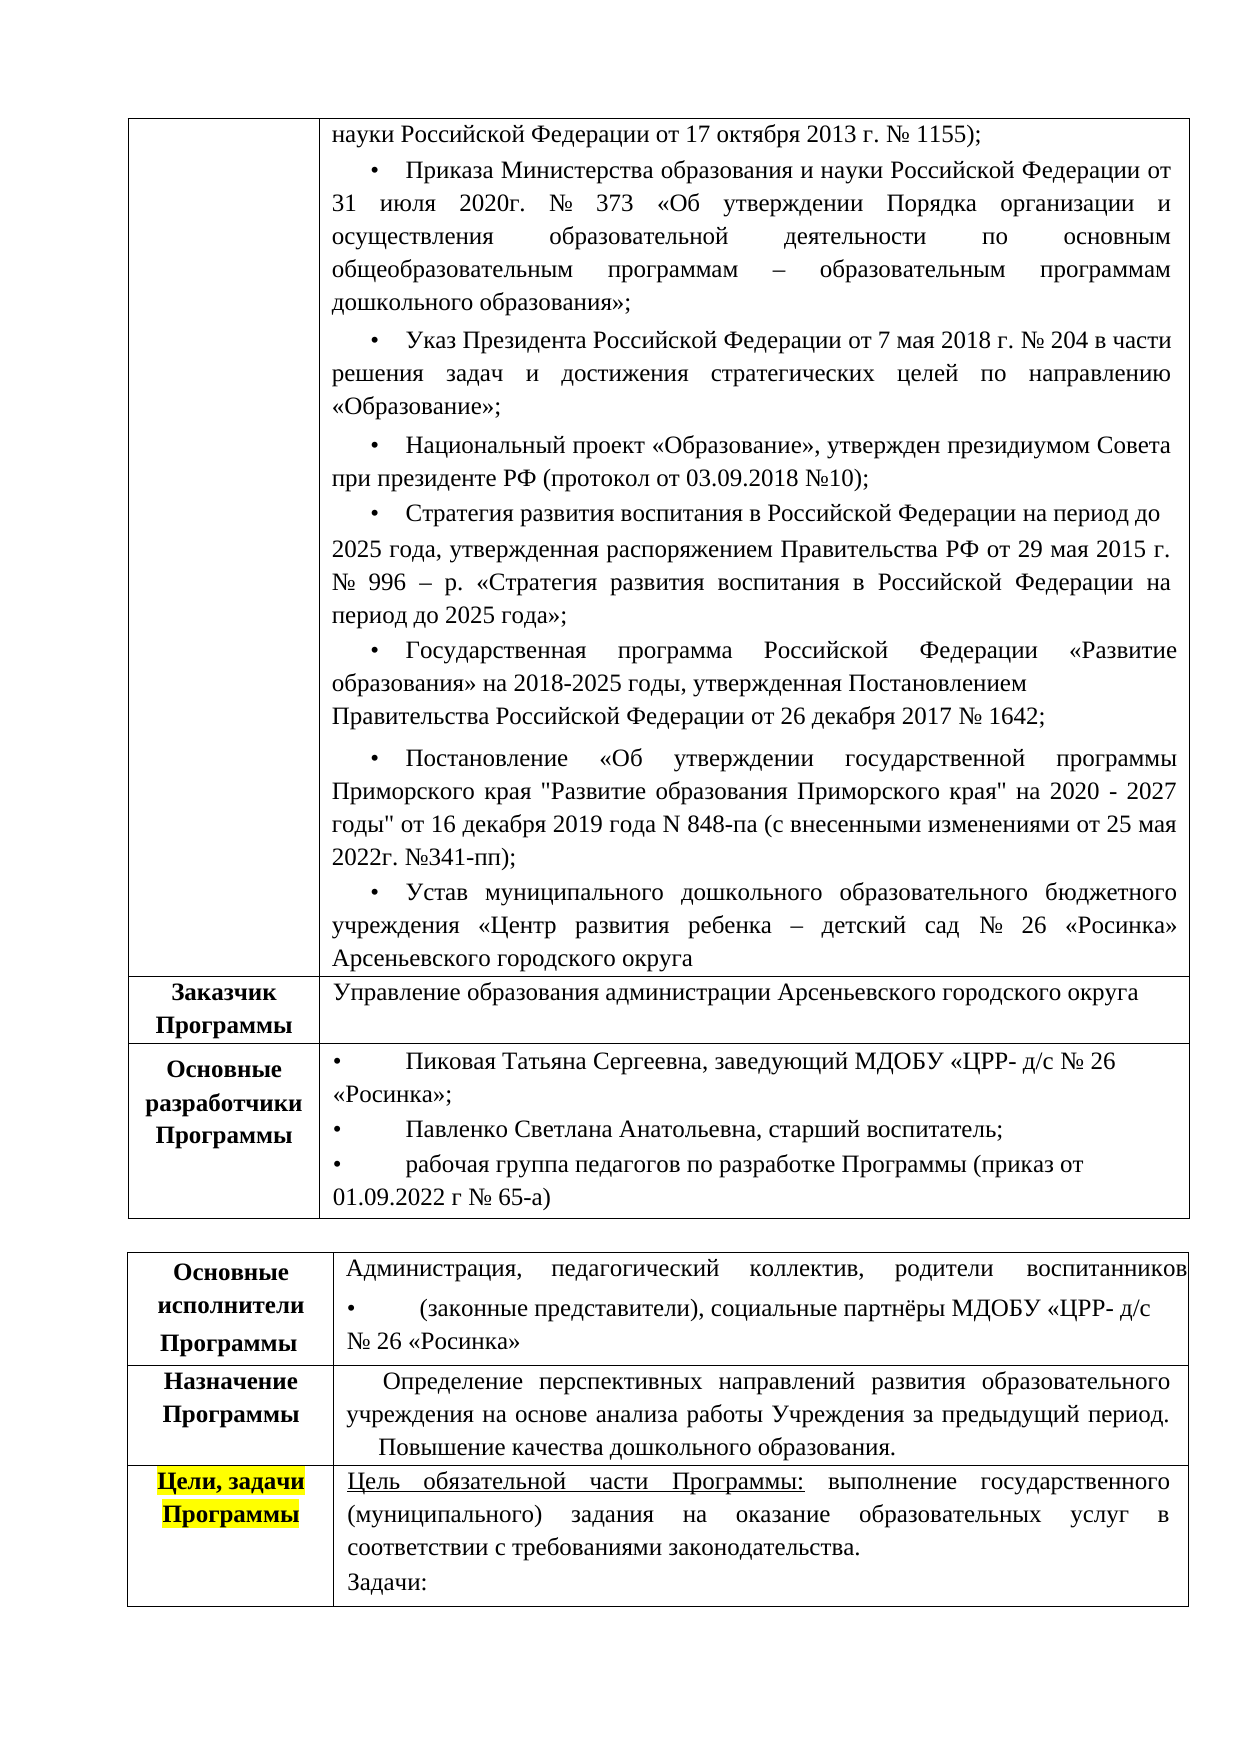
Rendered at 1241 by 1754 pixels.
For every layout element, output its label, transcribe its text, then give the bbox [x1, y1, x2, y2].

table_cell Пиковая Татьяна Сергеевна, заведующий МДОБУ «ЦРР- д/с № 26 «Росинка»; Павленко Светлана Анатольевна, старший воспитатель; рабочая группа педагогов по разработке Программы (приказ от 01.09.2022 г № 65-а) [320, 1044, 1189, 1218]
table_cell  Определение перспективных направлений развития образовательного учреждения на основе анализа работы Учреждения за предыдущий период.  Повышение качества дошкольного образования. [334, 1366, 1188, 1465]
table_cell Управление образования администрации Арсеньевского городского округа [320, 977, 1189, 1043]
table_header Основные исполнители Программы [128, 1253, 333, 1365]
table_cell Заказчик Программы [129, 977, 319, 1043]
table_header Администрация, педагогический коллектив, родители воспитанников (законные представители), социальные партнёры МДОБУ «ЦРР- д/с № 26 «Росинка» [334, 1253, 1188, 1365]
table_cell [128, 1466, 333, 1606]
table_cell Назначение Программы [128, 1366, 333, 1465]
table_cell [334, 1466, 1188, 1606]
table_cell Основные разработчики Программы [129, 1044, 319, 1218]
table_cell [320, 119, 1189, 976]
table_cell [129, 119, 319, 976]
